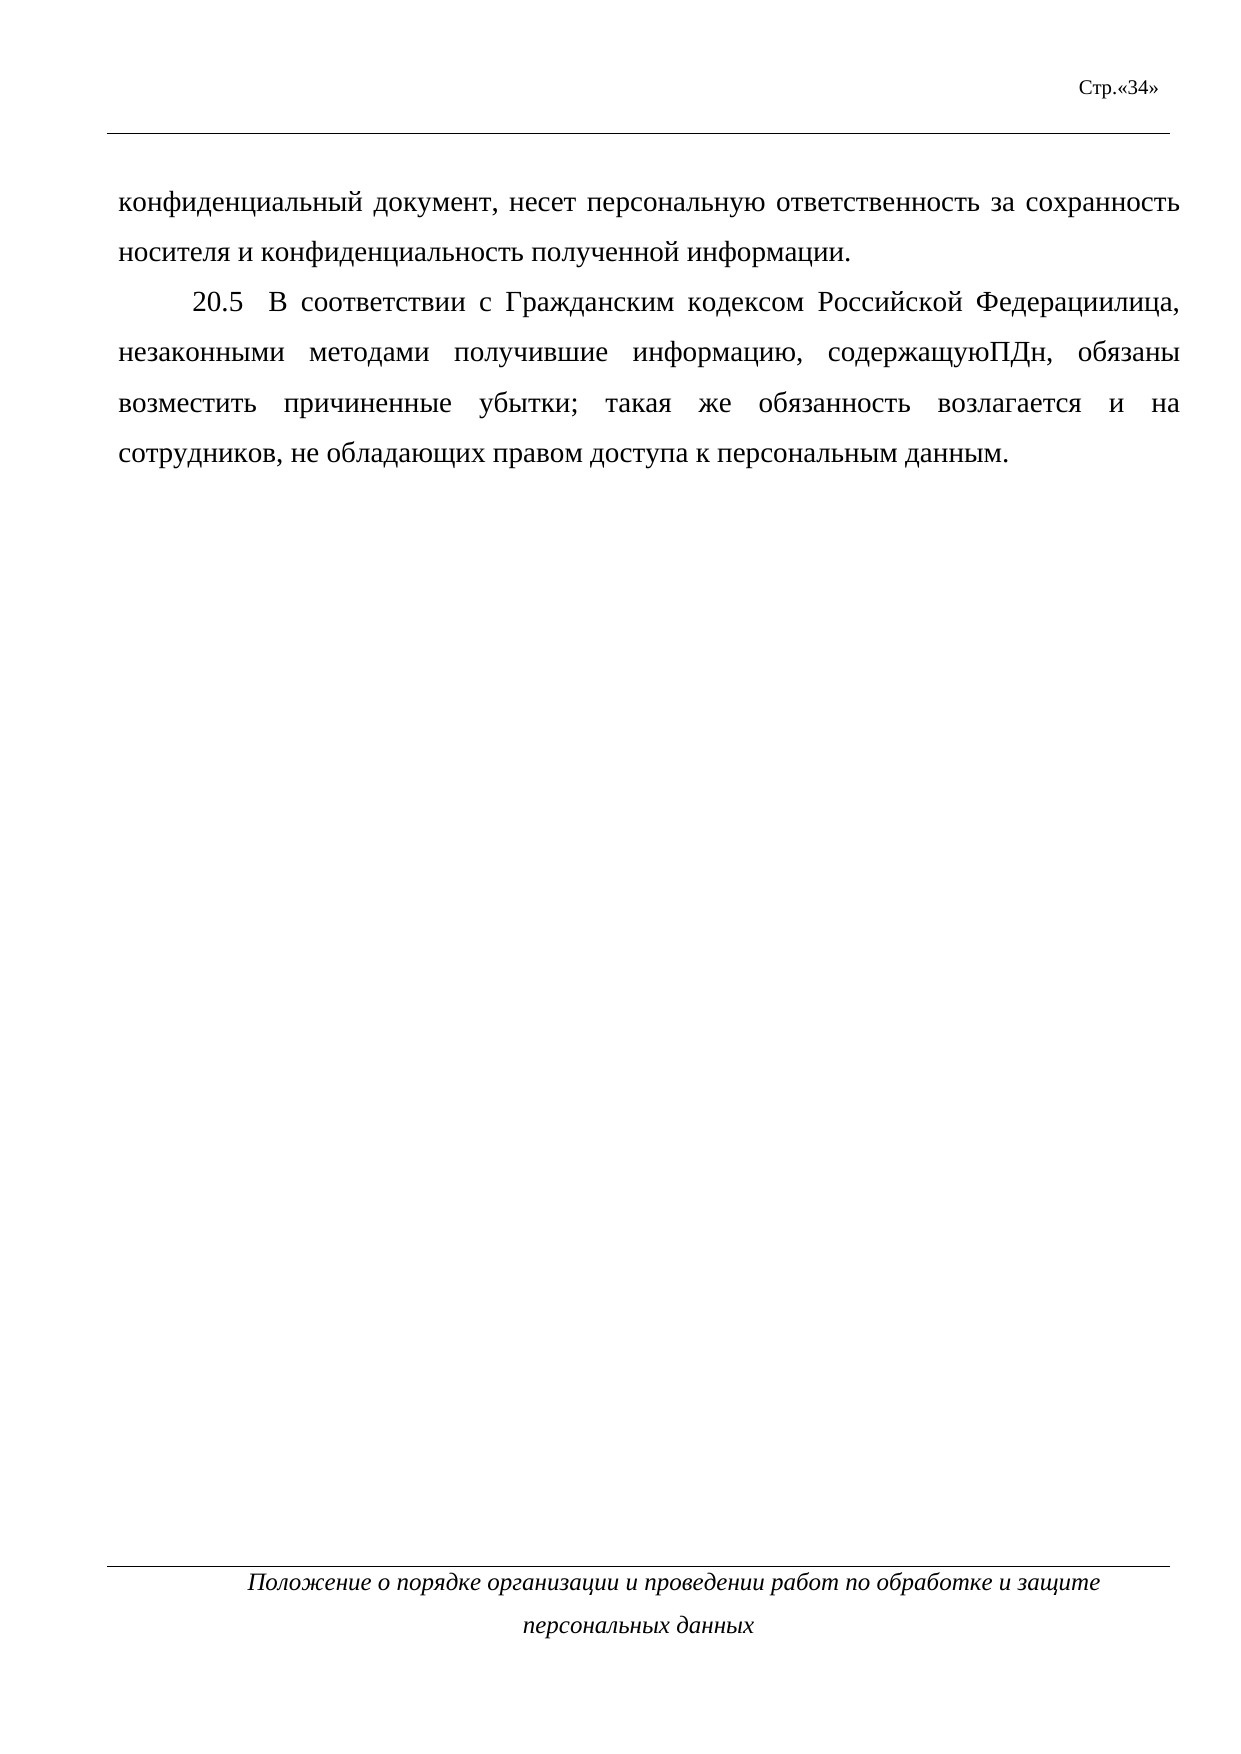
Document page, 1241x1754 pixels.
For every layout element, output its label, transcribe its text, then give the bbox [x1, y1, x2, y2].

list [118, 184, 1181, 267]
list В соответствии с Гражданским кодексом Российской Федерациилица, незаконными методами получившие информацию, содержащуюПДн, обязаны возместить причиненные убытки; такая же обязанность возлагается и на сотрудников, не обладающих правом доступа к персональным данным. [118, 284, 1181, 469]
